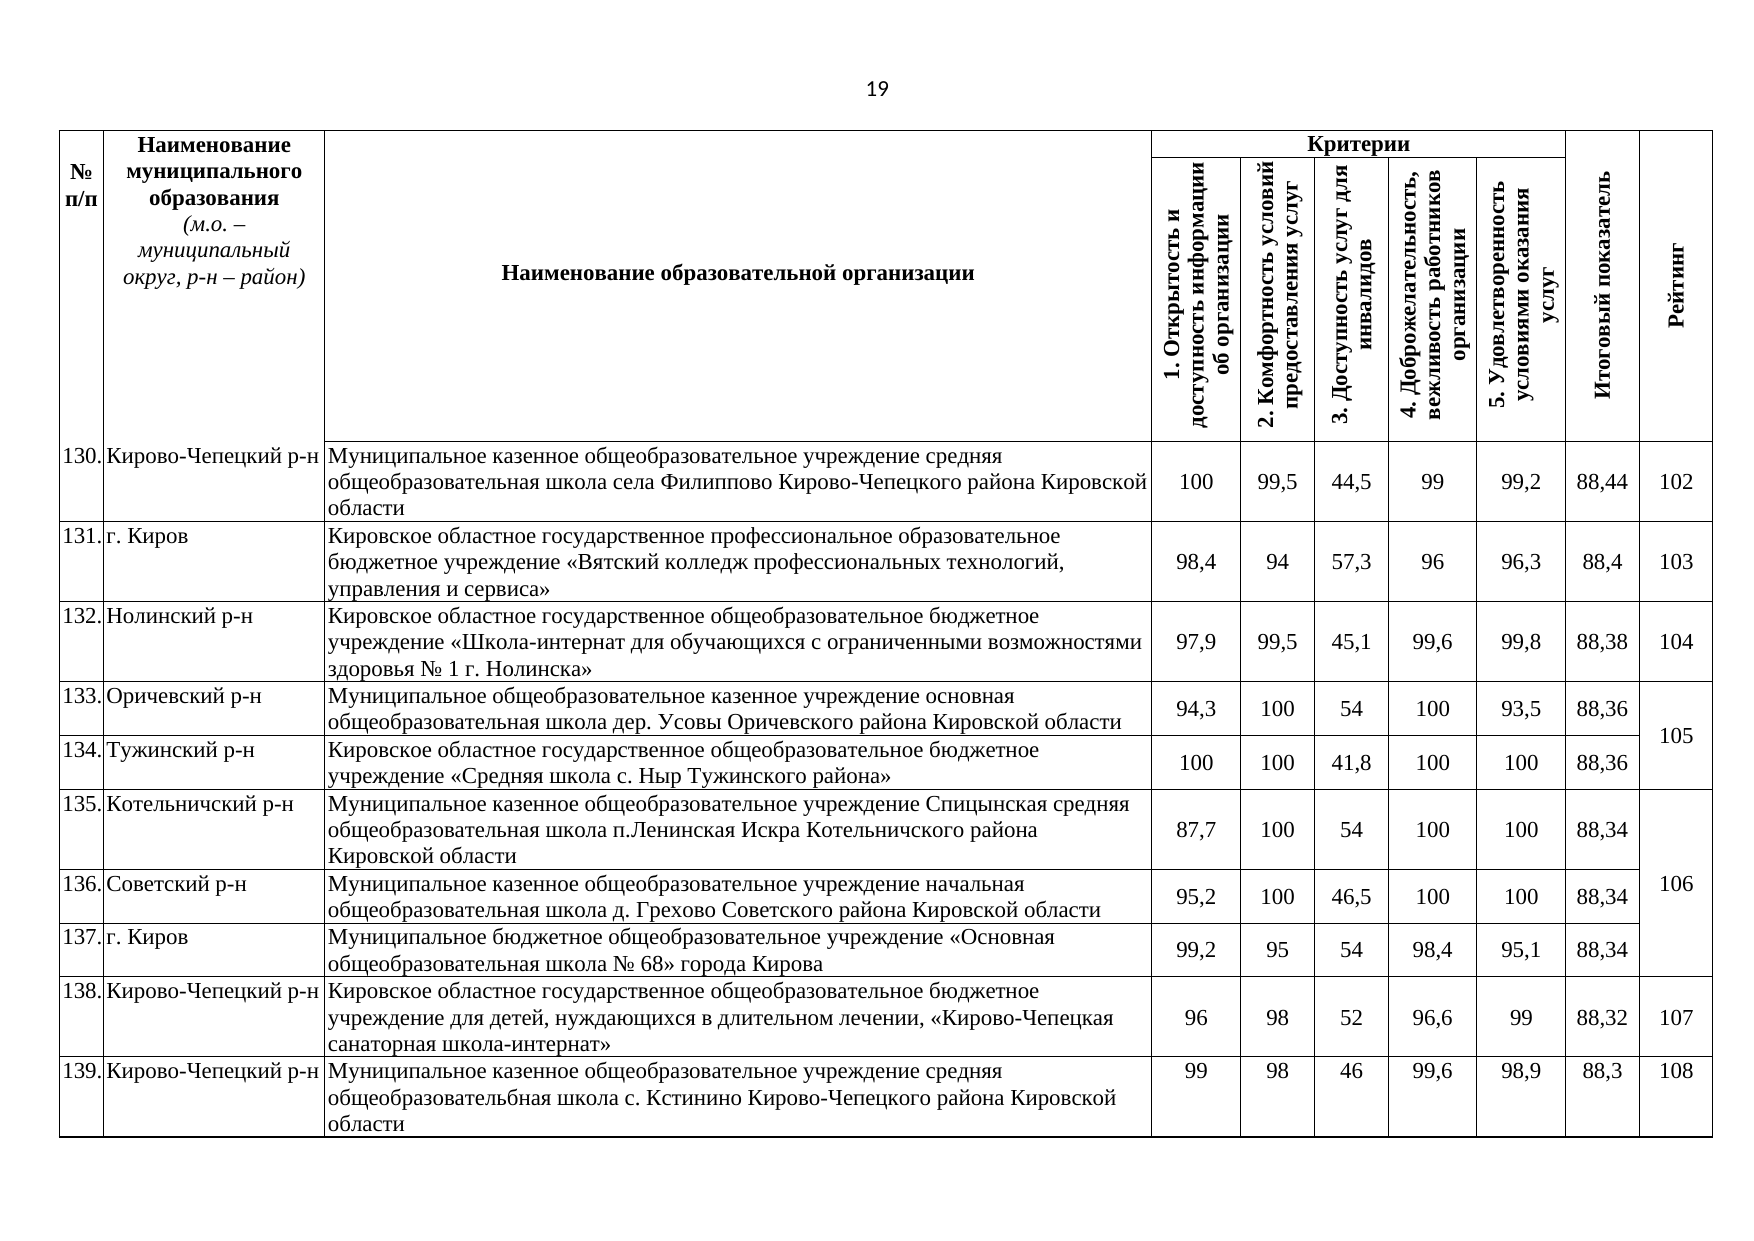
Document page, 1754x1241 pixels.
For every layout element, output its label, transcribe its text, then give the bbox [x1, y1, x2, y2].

table_cell 3. Доступность услуг для инвалидов [1315, 158, 1388, 441]
table_cell Нолинский р-н [104, 602, 324, 681]
table_cell 96,3 [1477, 522, 1565, 601]
table_cell [60, 602, 103, 681]
table_cell [60, 522, 103, 601]
table_cell [60, 682, 103, 735]
table_cell 98,9 [1477, 1057, 1565, 1136]
table_cell 108 [1640, 1057, 1712, 1136]
table_cell Муниципальное казенное общеобразовательное учреждение средняя общеобразовательбная школа с. Кстинино Кирово-Чепецкого района Кировской области [325, 1057, 1151, 1136]
table_cell 100 [1241, 682, 1314, 735]
table_cell Кировское областное государственное общеобразовательное бюджетное учреждение «Школа-интернат для обучающихся с ограниченными возможностями здоровья № 1 г. Нолинска» [325, 602, 1151, 681]
table_cell 100 [1152, 442, 1240, 521]
table_cell 99,6 [1389, 602, 1476, 681]
table_cell 105 [1640, 682, 1712, 788]
table_cell 94,3 [1152, 682, 1240, 735]
table_cell Кирово-Чепецкий р-н [104, 977, 324, 1056]
table_cell 88,36 [1566, 682, 1639, 735]
table_cell 99 [1477, 977, 1565, 1056]
table_cell 104 [1640, 602, 1712, 681]
table_cell 107 [1640, 977, 1712, 1056]
table_cell 99,6 [1389, 1057, 1476, 1136]
table_cell 5. Удовлетворенность условиями оказания услуг [1477, 158, 1565, 441]
table_cell 103 [1640, 522, 1712, 601]
table_cell Тужинский р-н [104, 736, 324, 788]
table_cell [60, 870, 103, 922]
table_cell 100 [1477, 790, 1565, 869]
table_cell 88,44 [1566, 442, 1639, 521]
table_cell 88,32 [1566, 977, 1639, 1056]
table_cell 57,3 [1315, 522, 1388, 601]
table_cell 96 [1389, 522, 1476, 601]
table_cell 99 [1389, 442, 1476, 521]
table_cell 99 [1152, 1057, 1240, 1136]
table_cell г. Киров [104, 924, 324, 976]
table_cell 1. Открытость и доступность информации об организации [1152, 158, 1240, 441]
table_cell [60, 1057, 103, 1136]
table_cell 100 [1389, 790, 1476, 869]
table_cell Кирово-Чепецкий р-н [104, 1057, 324, 1136]
table_cell 95 [1241, 924, 1314, 976]
table_cell 52 [1315, 977, 1388, 1056]
table_cell 94 [1241, 522, 1314, 601]
table_cell 100 [1477, 736, 1565, 788]
table_header Итоговый показатель [1566, 131, 1639, 441]
table_cell [60, 924, 103, 976]
table_cell 100 [1477, 870, 1565, 922]
table_cell 98 [1241, 1057, 1314, 1136]
table_cell Муниципальное казенное общеобразовательное учреждение начальная общеобразовательная школа д. Грехово Советского района Кировской области [325, 870, 1151, 922]
table_cell 87,7 [1152, 790, 1240, 869]
table_cell 88,4 [1566, 522, 1639, 601]
table_cell Муниципальное казенное общеобразовательное учреждение Спицынская средняя общеобразовательная школа п.Ленинская Искра Котельничского района Кировской области [325, 790, 1151, 869]
table_cell 98,4 [1389, 924, 1476, 976]
table_cell Оричевский р-н [104, 682, 324, 735]
table_cell 106 [1640, 790, 1712, 976]
table_cell 98 [1241, 977, 1314, 1056]
table_cell 44,5 [1315, 442, 1388, 521]
table_cell 2. Комфортность условий предоставления услуг [1241, 158, 1314, 441]
table_cell 4. Доброжелательность, вежливость работников организации [1389, 158, 1476, 441]
table_cell Муниципальное общеобразовательное казенное учреждение основная общеобразовательная школа дер. Усовы Оричевского района Кировской области [325, 682, 1151, 735]
table_cell Кировское областное государственное профессиональное образовательное бюджетное учреждение «Вятский колледж профессиональных технологий, управления и сервиса» [325, 522, 1151, 601]
table_cell 54 [1315, 682, 1388, 735]
table_cell 100 [1241, 790, 1314, 869]
table_cell Кировское областное государственное общеобразовательное бюджетное учреждение «Средняя школа с. Ныр Тужинского района» [325, 736, 1151, 788]
table_header Наименование муниципального образования (м.о. – муниципальный округ, р-н – район) [104, 131, 324, 441]
table_cell 98,4 [1152, 522, 1240, 601]
table_cell 88,34 [1566, 790, 1639, 869]
table_cell 99,5 [1241, 442, 1314, 521]
table_cell 100 [1389, 870, 1476, 922]
table_cell 100 [1389, 736, 1476, 788]
table_cell 45,1 [1315, 602, 1388, 681]
table_cell 46,5 [1315, 870, 1388, 922]
table_cell г. Киров [104, 522, 324, 601]
table_cell 100 [1241, 736, 1314, 788]
table_cell 96,6 [1389, 977, 1476, 1056]
table_cell 88,34 [1566, 870, 1639, 922]
table_cell 102 [1640, 442, 1712, 521]
table_cell Муниципальное бюджетное общеобразовательное учреждение «Основная общеобразовательная школа № 68» города Кирова [325, 924, 1151, 976]
table_cell Кировское областное государственное общеобразовательное бюджетное учреждение для детей, нуждающихся в длительном лечении, «Кирово-Чепецкая санаторная школа-интернат» [325, 977, 1151, 1056]
table_cell 96 [1152, 977, 1240, 1056]
table_cell 88,34 [1566, 924, 1639, 976]
table_cell 95,1 [1477, 924, 1565, 976]
table_cell 54 [1315, 790, 1388, 869]
table_cell 88,38 [1566, 602, 1639, 681]
table_cell 99,2 [1152, 924, 1240, 976]
table_cell 100 [1152, 736, 1240, 788]
table_cell [60, 736, 103, 788]
table_cell 99,8 [1477, 602, 1565, 681]
table_cell № п/п [60, 157, 103, 441]
table_cell Советский р-н [104, 870, 324, 922]
table_header Критерии [1152, 131, 1565, 157]
table_header Наименование образовательной организации [325, 131, 1151, 441]
table_cell [60, 977, 103, 1056]
table_cell Котельничский р-н [104, 790, 324, 869]
table_cell 93,5 [1477, 682, 1565, 735]
table_cell [60, 441, 103, 521]
table_cell [60, 790, 103, 869]
table_cell 88,3 [1566, 1057, 1639, 1136]
table_header [60, 131, 103, 157]
table_header Рейтинг [1640, 131, 1712, 441]
table_cell 88,36 [1566, 736, 1639, 788]
table_cell 95,2 [1152, 870, 1240, 922]
table_cell Муниципальное казенное общеобразовательное учреждение средняя общеобразовательная школа села Филиппово Кирово-Чепецкого района Кировской области [325, 442, 1151, 521]
table_cell 54 [1315, 924, 1388, 976]
table_cell 46 [1315, 1057, 1388, 1136]
table_cell 97,9 [1152, 602, 1240, 681]
table_cell 41,8 [1315, 736, 1388, 788]
table_cell Кирово-Чепецкий р-н [104, 441, 324, 521]
table_cell 100 [1389, 682, 1476, 735]
table_cell 99,2 [1477, 442, 1565, 521]
table_cell 99,5 [1241, 602, 1314, 681]
table_cell 100 [1241, 870, 1314, 922]
